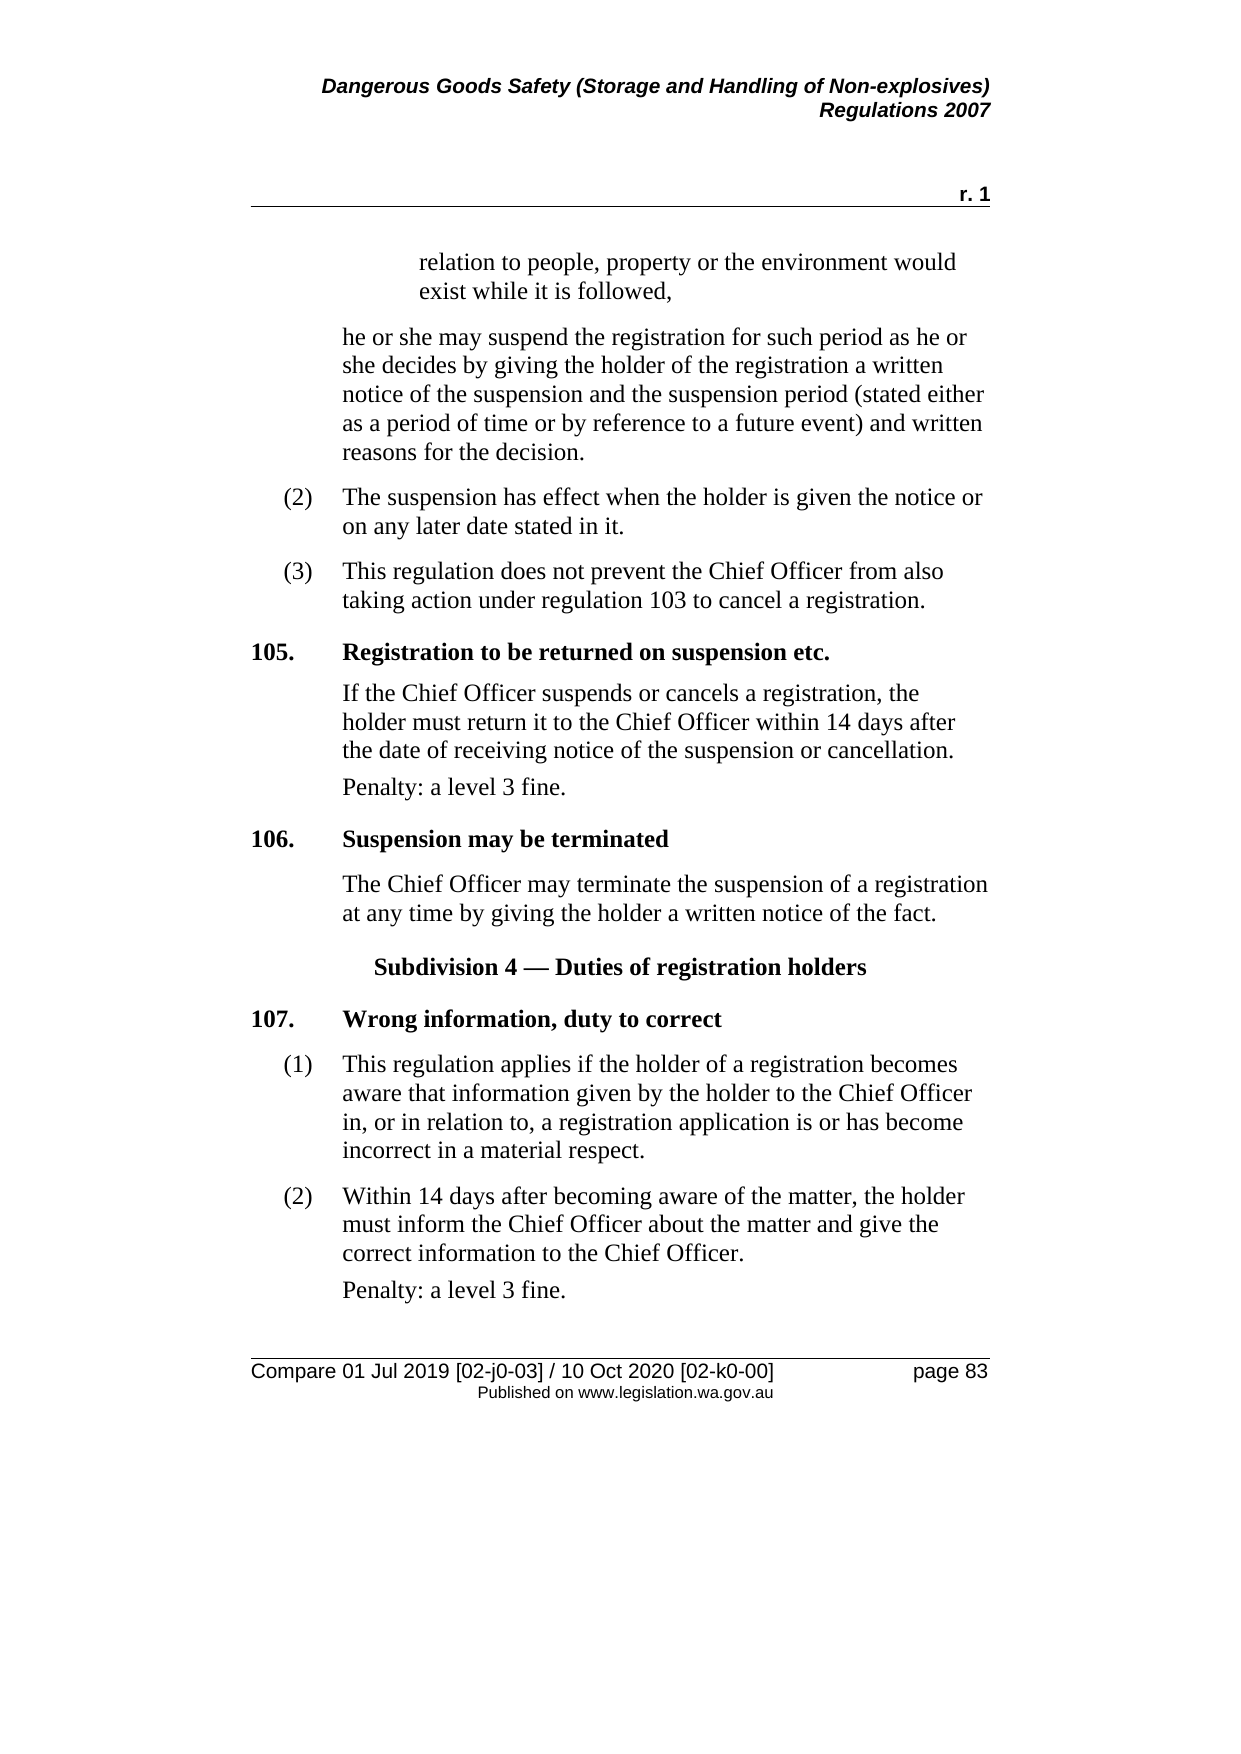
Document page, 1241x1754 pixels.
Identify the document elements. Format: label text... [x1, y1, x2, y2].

text (2) Within 14 days after becoming aware of the matter, the holder must inform the Chief Officer about the matter and give the correct information to the Chief Officer. [251, 1181, 990, 1267]
subtitle 107. Wrong information, duty to correct [251, 1004, 990, 1032]
text Penalty: a level 3 fine. [251, 772, 990, 801]
text (3) This regulation does not prevent the Chief Officer from also taking action under regulation 103 to cancel a registration. [251, 556, 990, 614]
text If the Chief Officer suspends or cancels a registration, the holder must return it to the Chief Officer within 14 days after the date of receiving notice of the suspension or cancellation. [251, 678, 990, 764]
text (2) The suspension has effect when the holder is given the notice or on any later date stated in it. [251, 482, 990, 539]
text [251, 247, 990, 305]
text (1) This regulation applies if the holder of a registration becomes aware that information given by the holder to the Chief Officer in, or in relation to, a registration application is or has become incorrect in a material respect. [251, 1049, 990, 1164]
text Penalty: a level 3 fine. [251, 1275, 990, 1304]
text The Chief Officer may terminate the suspension of a registration at any time by giving the holder a written notice of the fact. [251, 869, 990, 927]
text he or she may suspend the registration for such period as he or she decides by giving the holder of the registration a written notice of the suspension and the suspension period (stated either as a period of time or by reference to a future event) and written reasons for the decision. [251, 322, 990, 465]
subtitle 106. Suspension may be terminated [251, 824, 990, 853]
subtitle 105. Registration to be returned on suspension etc. [251, 637, 990, 665]
subtitle Subdivision 4 — Duties of registration holders [251, 952, 990, 981]
